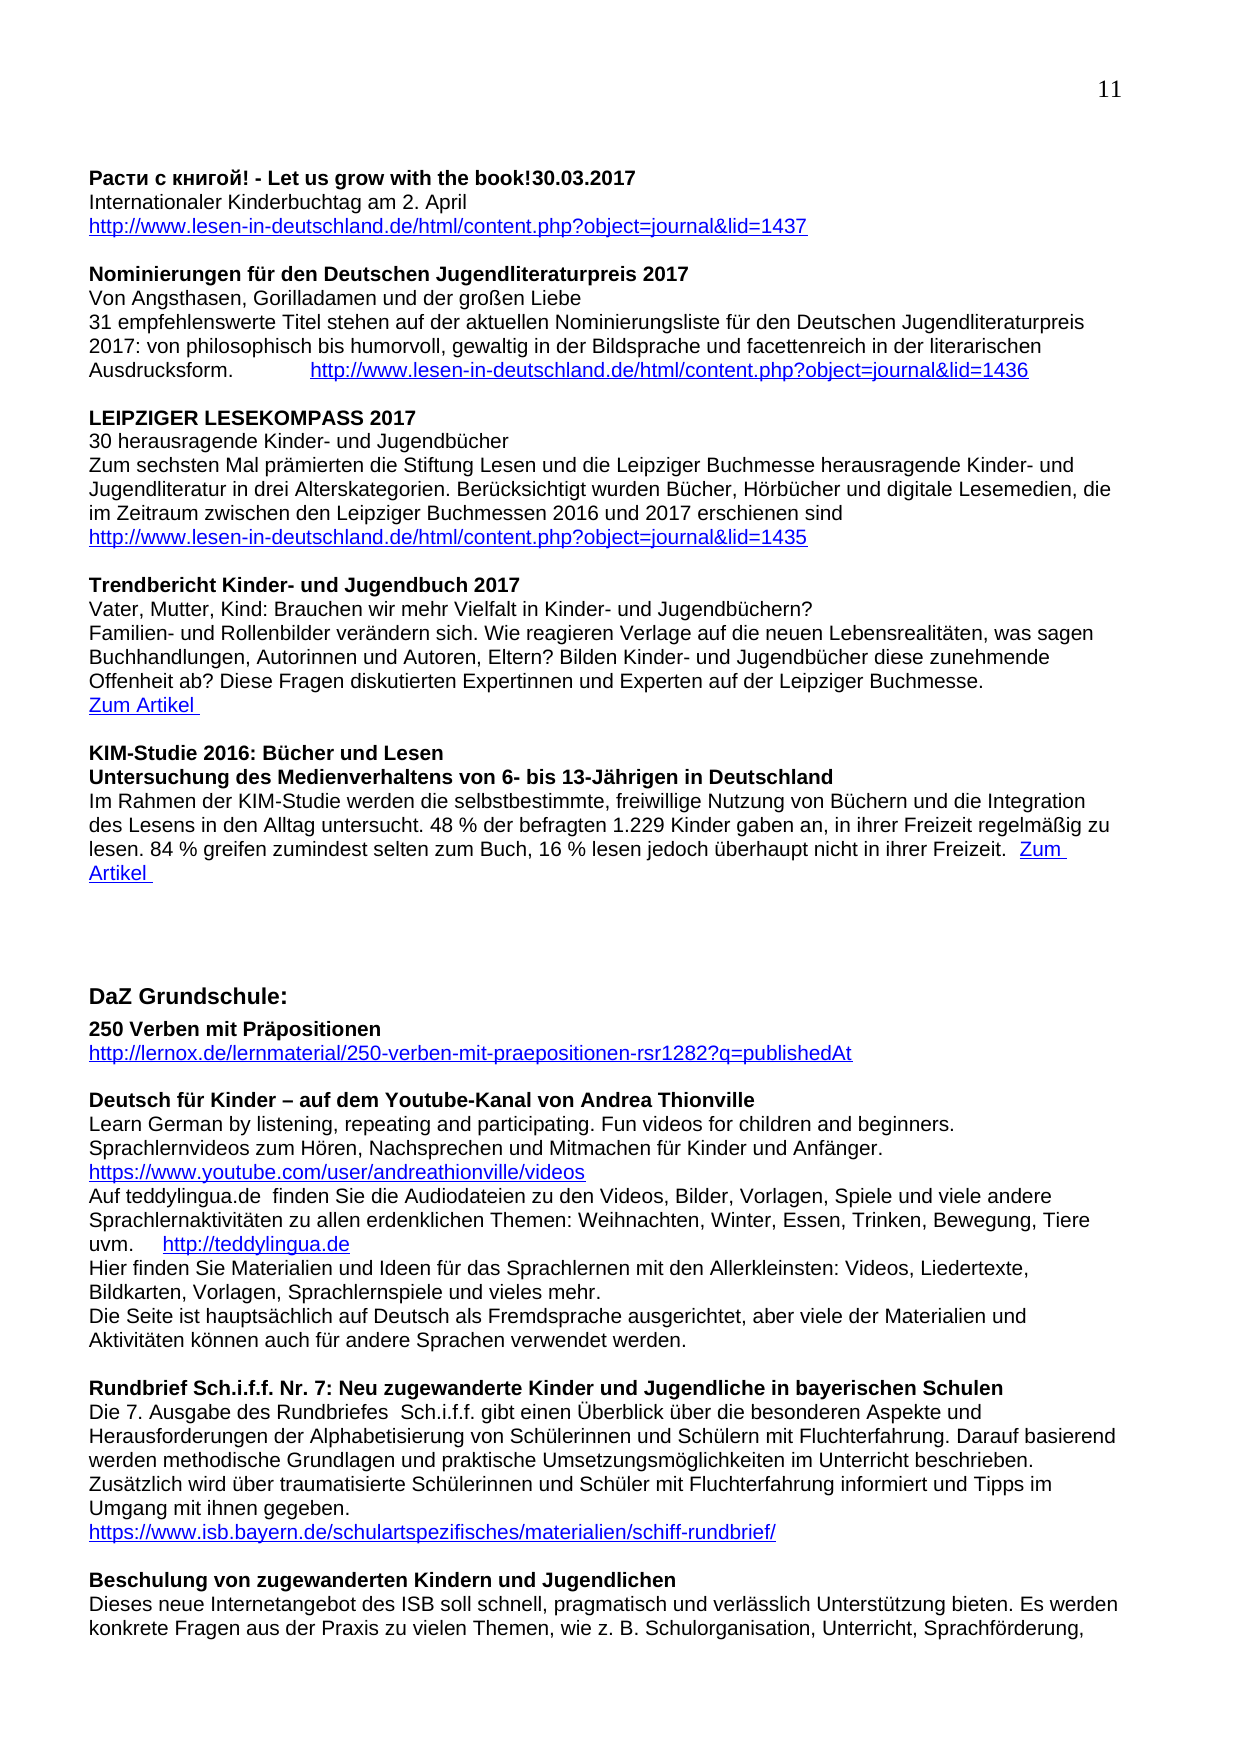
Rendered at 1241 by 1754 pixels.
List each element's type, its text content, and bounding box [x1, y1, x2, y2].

text Pасти с книгой! - Let us grow with the book! 30.03.2017 [89, 166, 1122, 190]
text LEIPZIGER LESEKOMPASS 2017 30 herausragende Kinder- und Jugendbücher Zum sechsten Mal prämierten die Stiftung Lesen und die Leipziger Buchmesse herausragende Kinder- und Jugendliteratur in drei Alterskategorien. Berücksichtigt wurden Bücher, Hörbücher und digitale Lesemedien, die im Zeitraum zwischen den Leipziger Buchmessen 2016 und 2017 erschienen sind [89, 405, 1122, 525]
text Beschulung von zugewanderten Kindern und Jugendlichen [89, 1567, 1122, 1591]
text http://lernox.de/lernmaterial/250-verben-mit-praepositionen-rsr1282?q=publishedAt [89, 1040, 1122, 1064]
text http://www.lesen-in-deutschland.de/html/content.php?object=journal&lid=1437 [89, 214, 1122, 238]
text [89, 1591, 1122, 1639]
text Sprachlernvideos zum Hören, Nachsprechen und Mitmachen für Kinder und Anfänger. [89, 1136, 1122, 1160]
text 250 Verben mit Präpositionen [89, 1016, 1122, 1040]
text https://www.isb.bayern.de/schulartspezifisches/materialien/schiff-rundbrief/ [89, 1519, 1122, 1543]
text Auf teddylingua.de finden Sie die Audiodateien zu den Videos, Bilder, Vorlagen, Spiele und viele andere Sprachlernaktivitäten zu allen erdenklichen Themen: Weihnachten, Winter, Essen, Trinken, Bewegung, Tiere uvm. http://teddylingua.de [89, 1184, 1122, 1256]
text http://www.lesen-in-deutschland.de/html/content.php?object=journal&lid=1435 [89, 525, 1122, 549]
text Hier finden Sie Materialien und Ideen für das Sprachlernen mit den Allerkleinsten: Videos, Liedertexte, Bildkarten, Vorlagen, Sprachlernspiele und vieles mehr. [89, 1256, 1122, 1304]
subtitle DaZ Grundschule: [89, 981, 1122, 1010]
text KIM-Studie 2016: Bücher und Lesen Untersuchung des Medienverhaltens von 6- bis 13-Jährigen in Deutschland Im Rahmen der KIM-Studie werden die selbstbestimmte, freiwillige Nutzung von Büchern und die Integration des Lesens in den Alltag untersucht. 48 % der befragten 1.229 Kinder gaben an, in ihrer Freizeit regelmäßig zu lesen. 84 % greifen zumindest selten zum Buch, 16 % lesen jedoch überhaupt nicht in ihrer Freizeit. Zum Artikel [89, 741, 1122, 884]
text Learn German by listening, repeating and participating. Fun videos for children and beginners. [89, 1112, 1122, 1136]
text https://www.youtube.com/user/andreathionville/videos [89, 1160, 1122, 1184]
text Internationaler Kinderbuchtag am 2. April [89, 190, 1122, 214]
text Die 7. Ausgabe des Rundbriefes Sch.i.f.f. gibt einen Überblick über die besonderen Aspekte und Herausforderungen der Alphabetisierung von Schülerinnen und Schülern mit Fluchterfahrung. Darauf basierend werden methodische Grundlagen und praktische Umsetzungsmöglichkeiten im Unterricht beschrieben. Zusätzlich wird über traumatisierte Schülerinnen und Schüler mit Fluchterfahrung informiert und Tipps im Umgang mit ihnen gegeben. [89, 1400, 1122, 1519]
text Rundbrief Sch.i.f.f. Nr. 7: Neu zugewanderte Kinder und Jugendliche in bayerischen Schulen [89, 1376, 1122, 1400]
text Trendbericht Kinder- und Jugendbuch 2017 Vater, Mutter, Kind: Brauchen wir mehr Vielfalt in Kinder- und Jugendbüchern? Familien- und Rollenbilder verändern sich. Wie reagieren Verlage auf die neuen Lebensrealitäten, was sagen Buchhandlungen, Autorinnen und Autoren, Eltern? Bilden Kinder- und Jugendbücher diese zunehmende Offenheit ab? Diese Fragen diskutierten Expertinnen und Experten auf der Leipziger Buchmesse. Zum Artikel [89, 573, 1122, 717]
text Die Seite ist hauptsächlich auf Deutsch als Fremdsprache ausgerichtet, aber viele der Materialien und Aktivitäten können auch für andere Sprachen verwendet werden. [89, 1304, 1122, 1352]
text Deutsch für Kinder – auf dem Youtube-Kanal von Andrea Thionville [89, 1088, 1122, 1112]
text Nominierungen für den Deutschen Jugendliteraturpreis 2017 Von Angsthasen, Gorilladamen und der großen Liebe 31 empfehlenswerte Titel stehen auf der aktuellen Nominierungsliste für den Deutschen Jugendliteraturpreis 2017: von philosophisch bis humorvoll, gewaltig in der Bildsprache und facettenreich in der literarischen Ausdrucksform. http://www.lesen-in-deutschland.de/html/content.php?object=journal&lid=1436 [89, 262, 1122, 381]
